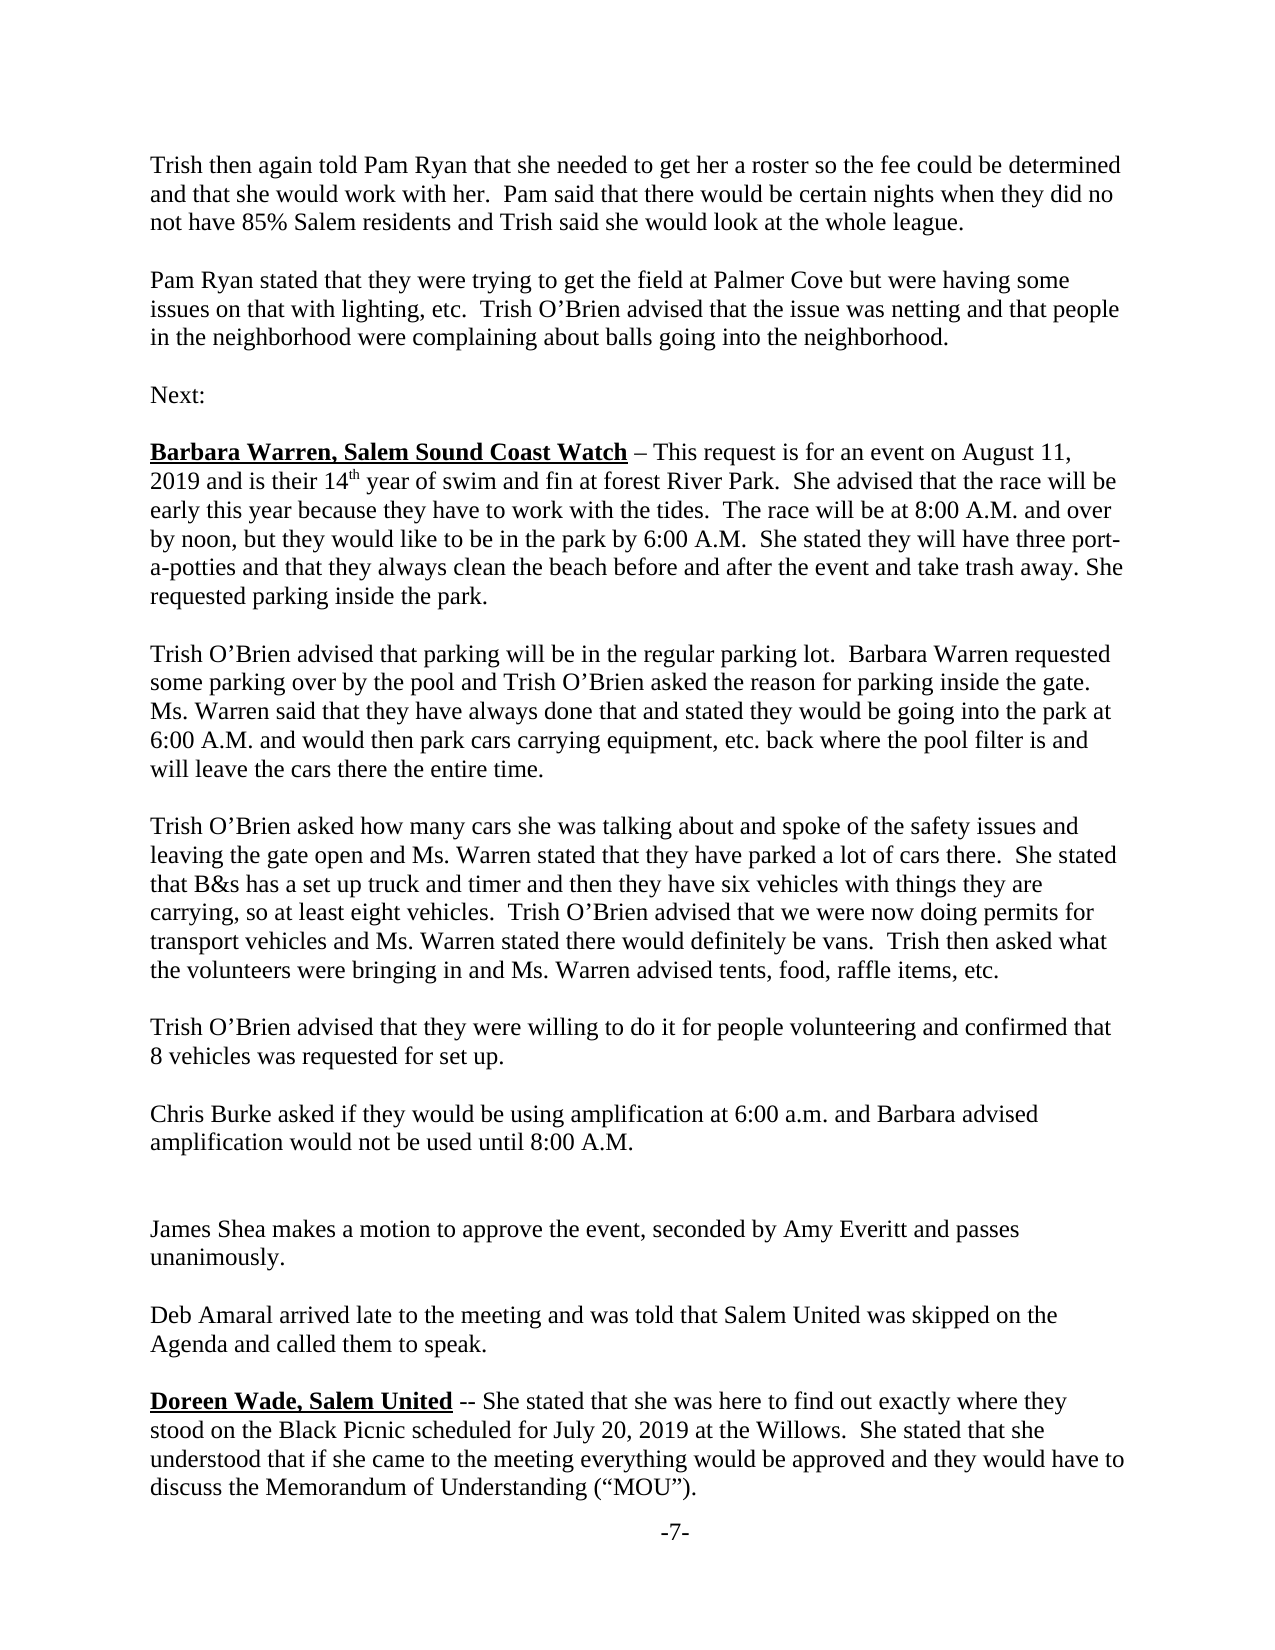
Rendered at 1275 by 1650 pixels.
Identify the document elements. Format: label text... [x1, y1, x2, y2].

text Pam Ryan stated that they were trying to get the field at Palmer Cove but were having some issues on that with lighting, etc. Trish O’Brien advised that the issue was netting and that people in the neighborhood were complaining about balls going into the neighborhood. [150, 265, 1125, 351]
text Trish O’Brien asked how many cars she was talking about and spoke of the safety issues and leaving the gate open and Ms. Warren stated that they have parked a lot of cars there. She stated that B&s has a set up truck and timer and then they have six vehicles with things they are carrying, so at least eight vehicles. Trish O’Brien advised that we were now doing permits for transport vehicles and Ms. Warren stated there would definitely be vans. Trish then asked what the volunteers were bringing in and Ms. Warren advised tents, food, raffle items, etc. [150, 811, 1125, 984]
text Chris Burke asked if they would be using amplification at 6:00 a.m. and Barbara advised amplification would not be used until 8:00 A.M. [150, 1099, 1125, 1156]
text Trish O’Brien advised that parking will be in the regular parking lot. Barbara Warren requested some parking over by the pool and Trish O’Brien asked the reason for parking inside the gate. Ms. Warren said that they have always done that and stated they would be going into the park at 6:00 A.M. and would then park cars carrying equipment, etc. back where the pool filter is and will leave the cars there the entire time. [150, 639, 1125, 782]
text Doreen Wade, Salem United -- She stated that she was here to find out exactly where they stood on the Black Picnic scheduled for July 20, 2019 at the Willows. She stated that she understood that if she came to the meeting everything would be approved and they would have to discuss the Memorandum of Understanding (“MOU”). [150, 1386, 1125, 1501]
text Barbara Warren, Salem Sound Coast Watch – This request is for an event on August 11, 2019 and is their 14th year of swim and fin at forest River Park. She advised that the race will be early this year because they have to work with the tides. The race will be at 8:00 A.M. and over by noon, but they would like to be in the park by 6:00 A.M. She stated they will have three port-a-potties and that they always clean the beach before and after the event and take trash away. She requested parking inside the park. [150, 437, 1125, 610]
text Next: [150, 380, 1125, 409]
text Trish then again told Pam Ryan that she needed to get her a roster so the fee could be determined and that she would work with her. Pam said that there would be certain nights when they did no not have 85% Salem residents and Trish said she would look at the whole league. [150, 150, 1125, 236]
text Deb Amaral arrived late to the meeting and was told that Salem United was skipped on the Agenda and called them to speak. [150, 1300, 1125, 1357]
text James Shea makes a motion to approve the event, seconded by Amy Everitt and passes unanimously. [150, 1214, 1125, 1271]
text Trish O’Brien advised that they were willing to do it for people volunteering and confirmed that 8 vehicles was requested for set up. [150, 1012, 1125, 1070]
